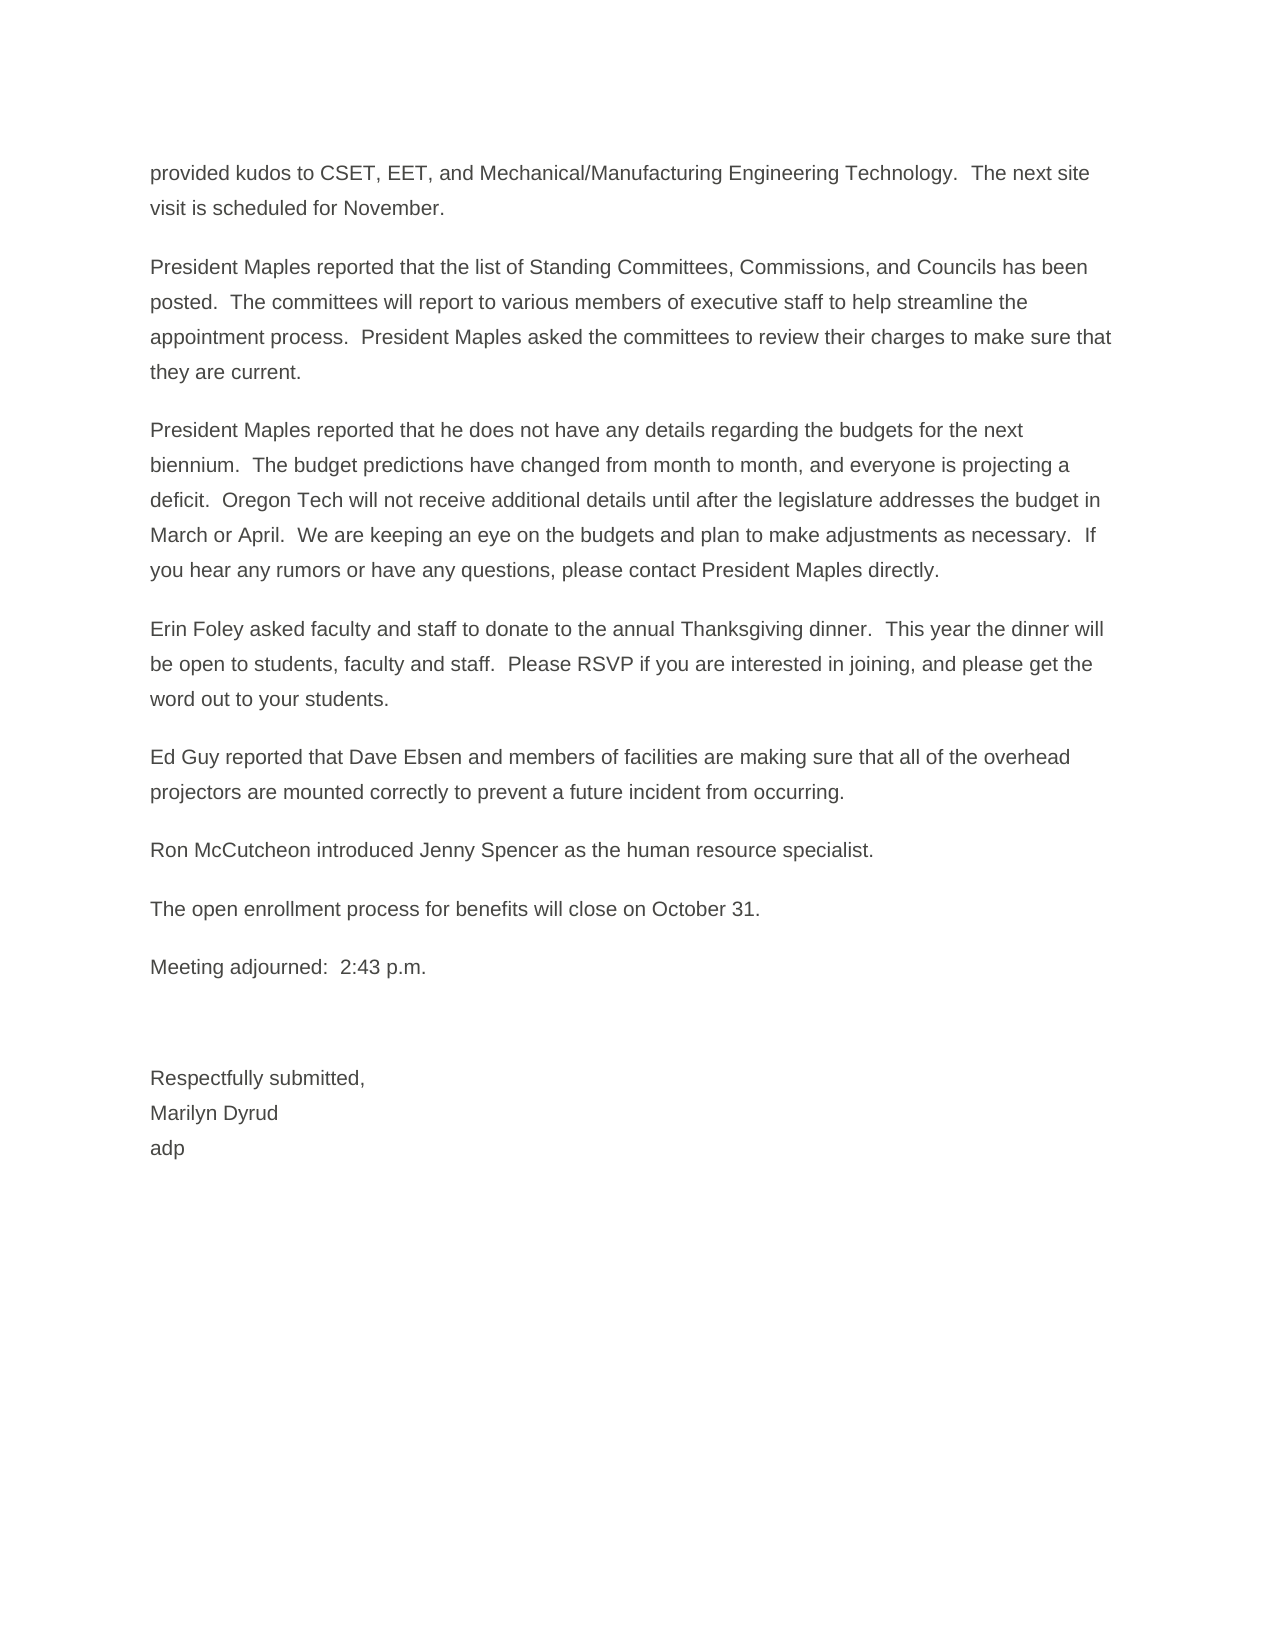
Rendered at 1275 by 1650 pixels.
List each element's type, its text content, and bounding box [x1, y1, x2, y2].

text Ron McCutcheon introduced Jenny Spencer as the human resource specialist. [150, 827, 1125, 862]
text Meeting adjourned: 2:43 p.m. [150, 944, 1125, 979]
text President Maples reported that he does not have any details regarding the budgets for the next biennium. The budget predictions have changed from month to month, and everyone is projecting a deficit. Oregon Tech will not receive additional details until after the legislature addresses the budget in March or April. We are keeping an eye on the budgets and plan to make adjustments as necessary. If you hear any rumors or have any questions, please contact President Maples directly. [150, 407, 1125, 582]
text Respectfully submitted, Marilyn Dyrud adp [150, 1054, 1125, 1159]
text Ed Guy reported that Dave Ebsen and members of facilities are making sure that all of the overhead projectors are mounted correctly to prevent a future incident from occurring. [150, 734, 1125, 804]
text The open enrollment process for benefits will close on October 31. [150, 886, 1125, 921]
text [150, 150, 1125, 220]
text President Maples reported that the list of Standing Committees, Commissions, and Councils has been posted. The committees will report to various members of executive staff to help streamline the appointment process. President Maples asked the committees to review their charges to make sure that they are current. [150, 243, 1125, 383]
text Erin Foley asked faculty and staff to donate to the annual Thanksgiving dinner. This year the dinner will be open to students, faculty and staff. Please RSVP if you are interested in joining, and please get the word out to your students. [150, 605, 1125, 710]
